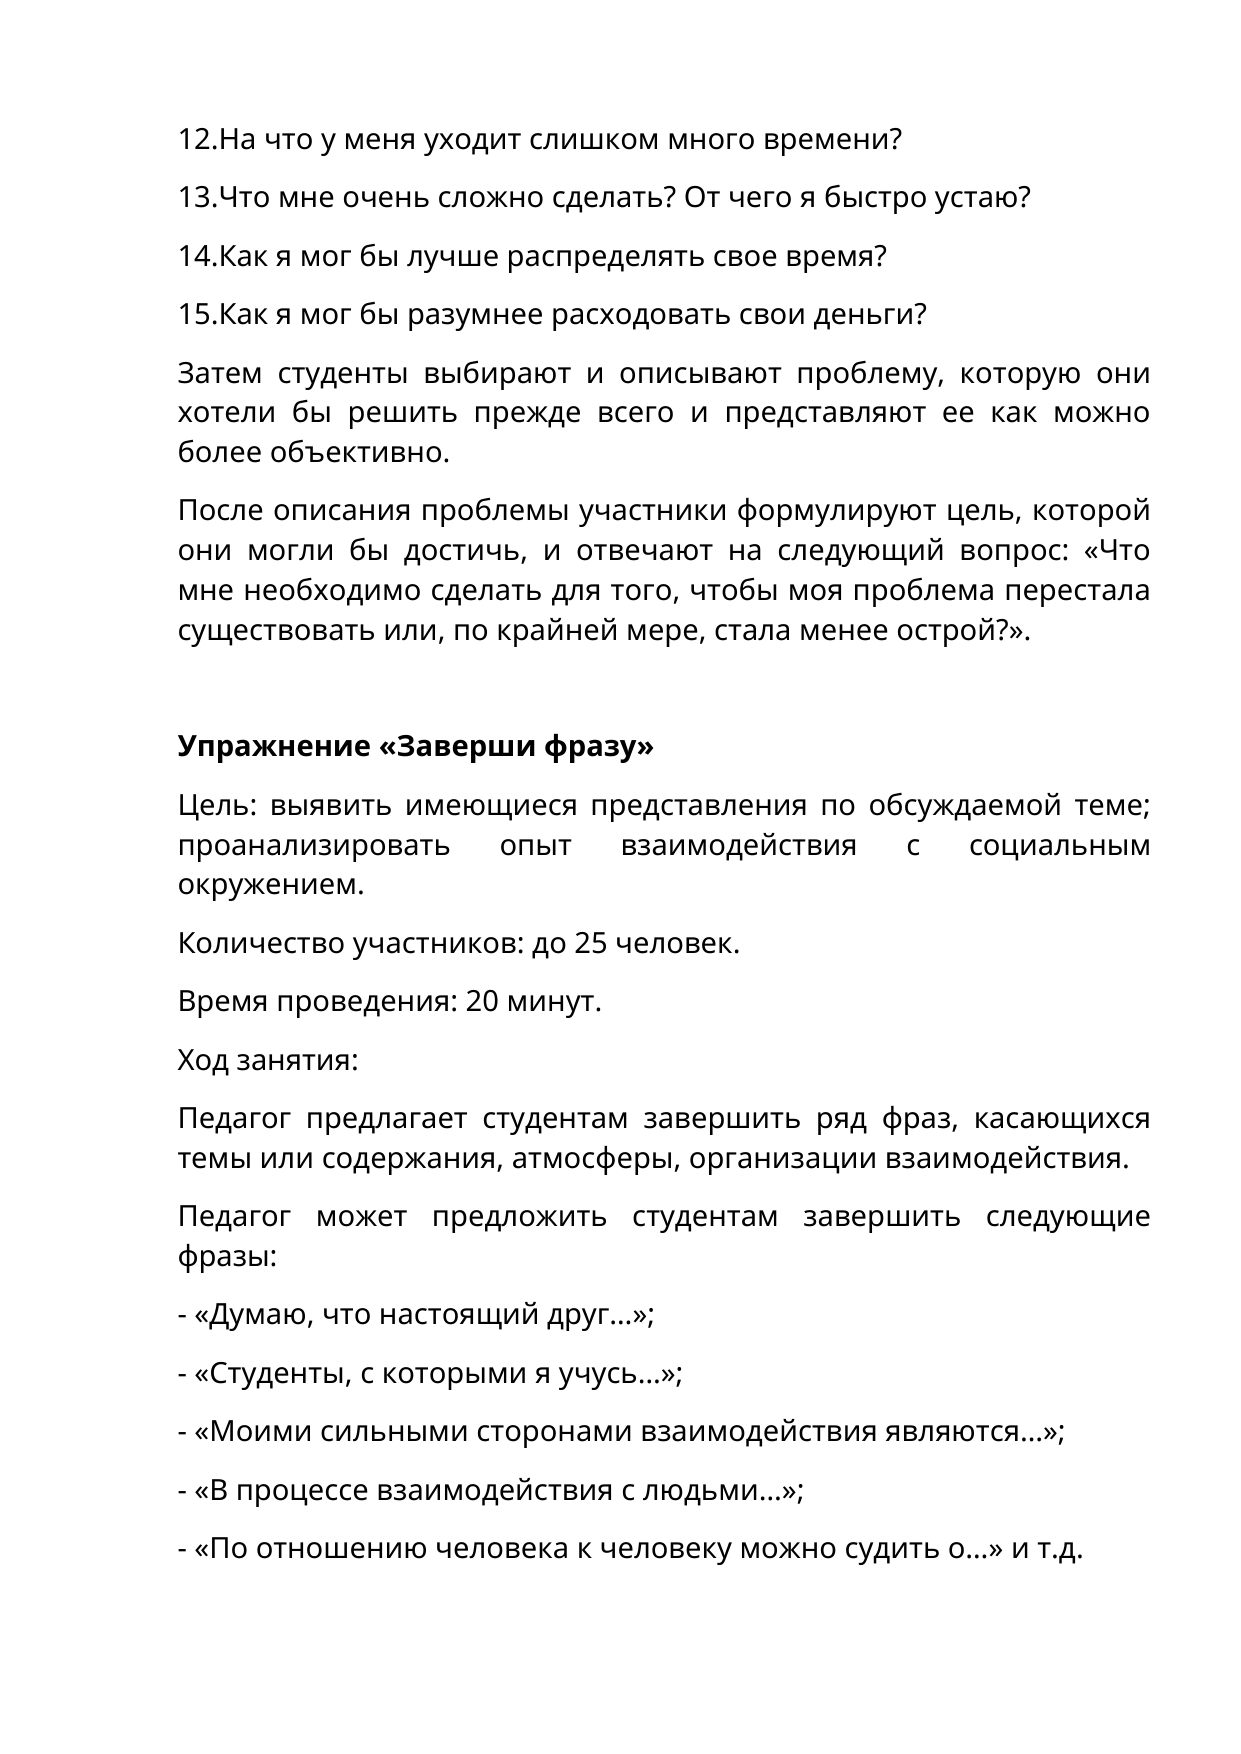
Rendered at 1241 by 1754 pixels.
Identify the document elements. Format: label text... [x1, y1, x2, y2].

text 13.Что мне очень сложно сделать? От чего я быстро устаю? [177, 177, 1152, 216]
text 12.На что у меня уходит слишком много времени? [177, 118, 1152, 158]
text Затем студенты выбирают и описывают проблему, которую они хотели бы решить прежде всего и представляют ее как можно более объективно. [177, 352, 1152, 471]
text Ход занятия: [177, 1039, 1152, 1078]
text 15.Как я мог бы разумнее расходовать свои деньги? [177, 293, 1152, 333]
text Педагог может предложить студентам завершить следующие фразы: [177, 1195, 1152, 1275]
text - «По отношению человека к человеку можно судить о…» и т.д. [177, 1527, 1152, 1567]
text Время проведения: 20 минут. [177, 980, 1152, 1020]
text - «Моими сильными сторонами взаимодействия являются…»; [177, 1410, 1152, 1450]
text Цель: выявить имеющиеся представления по обсуждаемой теме; проанализировать опыт взаимодействия с социальным окружением. [177, 784, 1152, 903]
text Упражнение «Заверши фразу» [177, 726, 1152, 765]
text Количество участников: до 25 человек. [177, 922, 1152, 962]
text Педагог предлагает студентам завершить ряд фраз, касающихся темы или содержания, атмосферы, организации взаимодействия. [177, 1097, 1152, 1177]
text 14.Как я мог бы лучше распределять свое время? [177, 235, 1152, 275]
text - «Студенты, с которыми я учусь…»; [177, 1352, 1152, 1392]
text - «В процессе взаимодействия с людьми…»; [177, 1469, 1152, 1508]
text - «Думаю, что настоящий друг…»; [177, 1293, 1152, 1333]
text После описания проблемы участники формулируют цель, которой они могли бы достичь, и отвечают на следующий вопрос: «Что мне необходимо сделать для того, чтобы моя проблема перестала существовать или, по крайней мере, стала менее острой?». [177, 490, 1152, 648]
